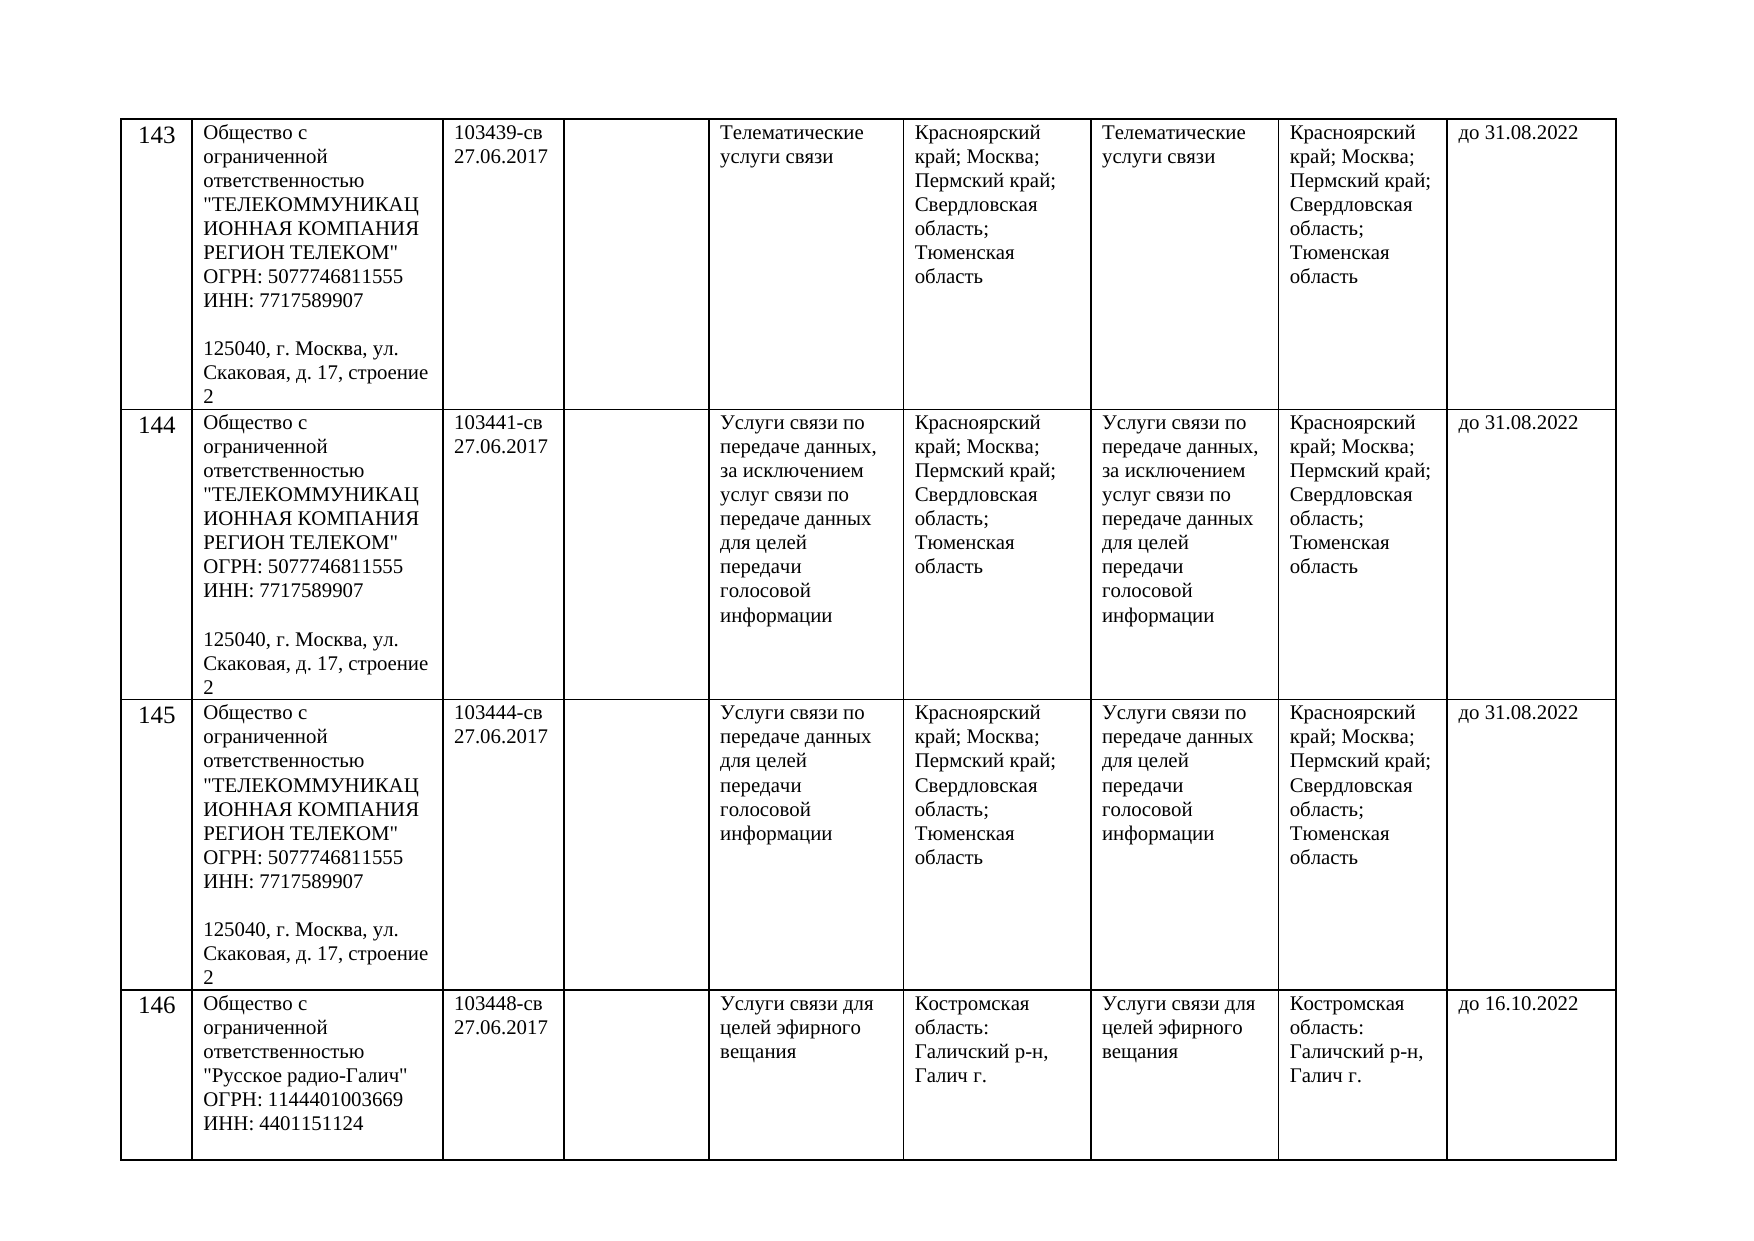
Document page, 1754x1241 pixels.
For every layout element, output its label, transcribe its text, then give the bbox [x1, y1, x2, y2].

table_cell 145 [122, 700, 191, 989]
table_cell [565, 120, 708, 408]
table_cell Красноярский край; Москва; Пермский край; Свердловская область; Тюменская область [1279, 410, 1446, 699]
table_cell Телематические услуги связи [710, 120, 903, 408]
table_cell Услуги связи по передаче данных, за исключением услуг связи по передаче данных для целей передачи голосовой информации [710, 410, 903, 699]
table_cell Услуги связи по передаче данных, за исключением услуг связи по передаче данных для целей передачи голосовой информации [1092, 410, 1278, 699]
table_cell Красноярский край; Москва; Пермский край; Свердловская область; Тюменская область [904, 410, 1090, 699]
table_cell [565, 410, 708, 699]
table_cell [710, 991, 903, 1159]
table_cell 143 [122, 120, 191, 408]
table_cell Общество с ограниченной ответственностью "ТЕЛЕКОММУНИКАЦИОННАЯ КОМПАНИЯ РЕГИОН ТЕЛЕКОМ" ОГРН: 5077746811555 ИНН: 7717589907 125040, г. Москва, ул. Скаковая, д. 17, строение 2 [193, 120, 442, 408]
table_cell до 16.10.2022 [1448, 991, 1615, 1159]
table_cell до 31.08.2022 [1448, 120, 1615, 408]
table_cell Красноярский край; Москва; Пермский край; Свердловская область; Тюменская область [904, 120, 1090, 408]
table_cell Красноярский край; Москва; Пермский край; Свердловская область; Тюменская область [1279, 120, 1446, 408]
table_cell [565, 700, 708, 989]
table_cell 144 [122, 410, 191, 699]
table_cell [1279, 991, 1446, 1159]
table_cell до 31.08.2022 [1448, 700, 1615, 989]
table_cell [1092, 991, 1278, 1159]
table_cell 103439-св 27.06.2017 [444, 120, 563, 408]
table_cell Красноярский край; Москва; Пермский край; Свердловская область; Тюменская область [1279, 700, 1446, 989]
table_cell Общество с ограниченной ответственностью "ТЕЛЕКОММУНИКАЦИОННАЯ КОМПАНИЯ РЕГИОН ТЕЛЕКОМ" ОГРН: 5077746811555 ИНН: 7717589907 125040, г. Москва, ул. Скаковая, д. 17, строение 2 [193, 410, 442, 699]
table_cell 103444-св 27.06.2017 [444, 700, 563, 989]
table_cell Услуги связи по передаче данных для целей передачи голосовой информации [1092, 700, 1278, 989]
table_cell 146 [122, 991, 191, 1159]
table_cell 103441-св 27.06.2017 [444, 410, 563, 699]
table_cell [565, 991, 708, 1159]
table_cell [193, 991, 442, 1159]
table_cell Телематические услуги связи [1092, 120, 1278, 408]
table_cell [904, 991, 1090, 1159]
table_cell Услуги связи по передаче данных для целей передачи голосовой информации [710, 700, 903, 989]
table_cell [444, 991, 563, 1159]
table_cell до 31.08.2022 [1448, 410, 1615, 699]
table_cell Красноярский край; Москва; Пермский край; Свердловская область; Тюменская область [904, 700, 1090, 989]
table_cell Общество с ограниченной ответственностью "ТЕЛЕКОММУНИКАЦИОННАЯ КОМПАНИЯ РЕГИОН ТЕЛЕКОМ" ОГРН: 5077746811555 ИНН: 7717589907 125040, г. Москва, ул. Скаковая, д. 17, строение 2 [193, 700, 442, 989]
